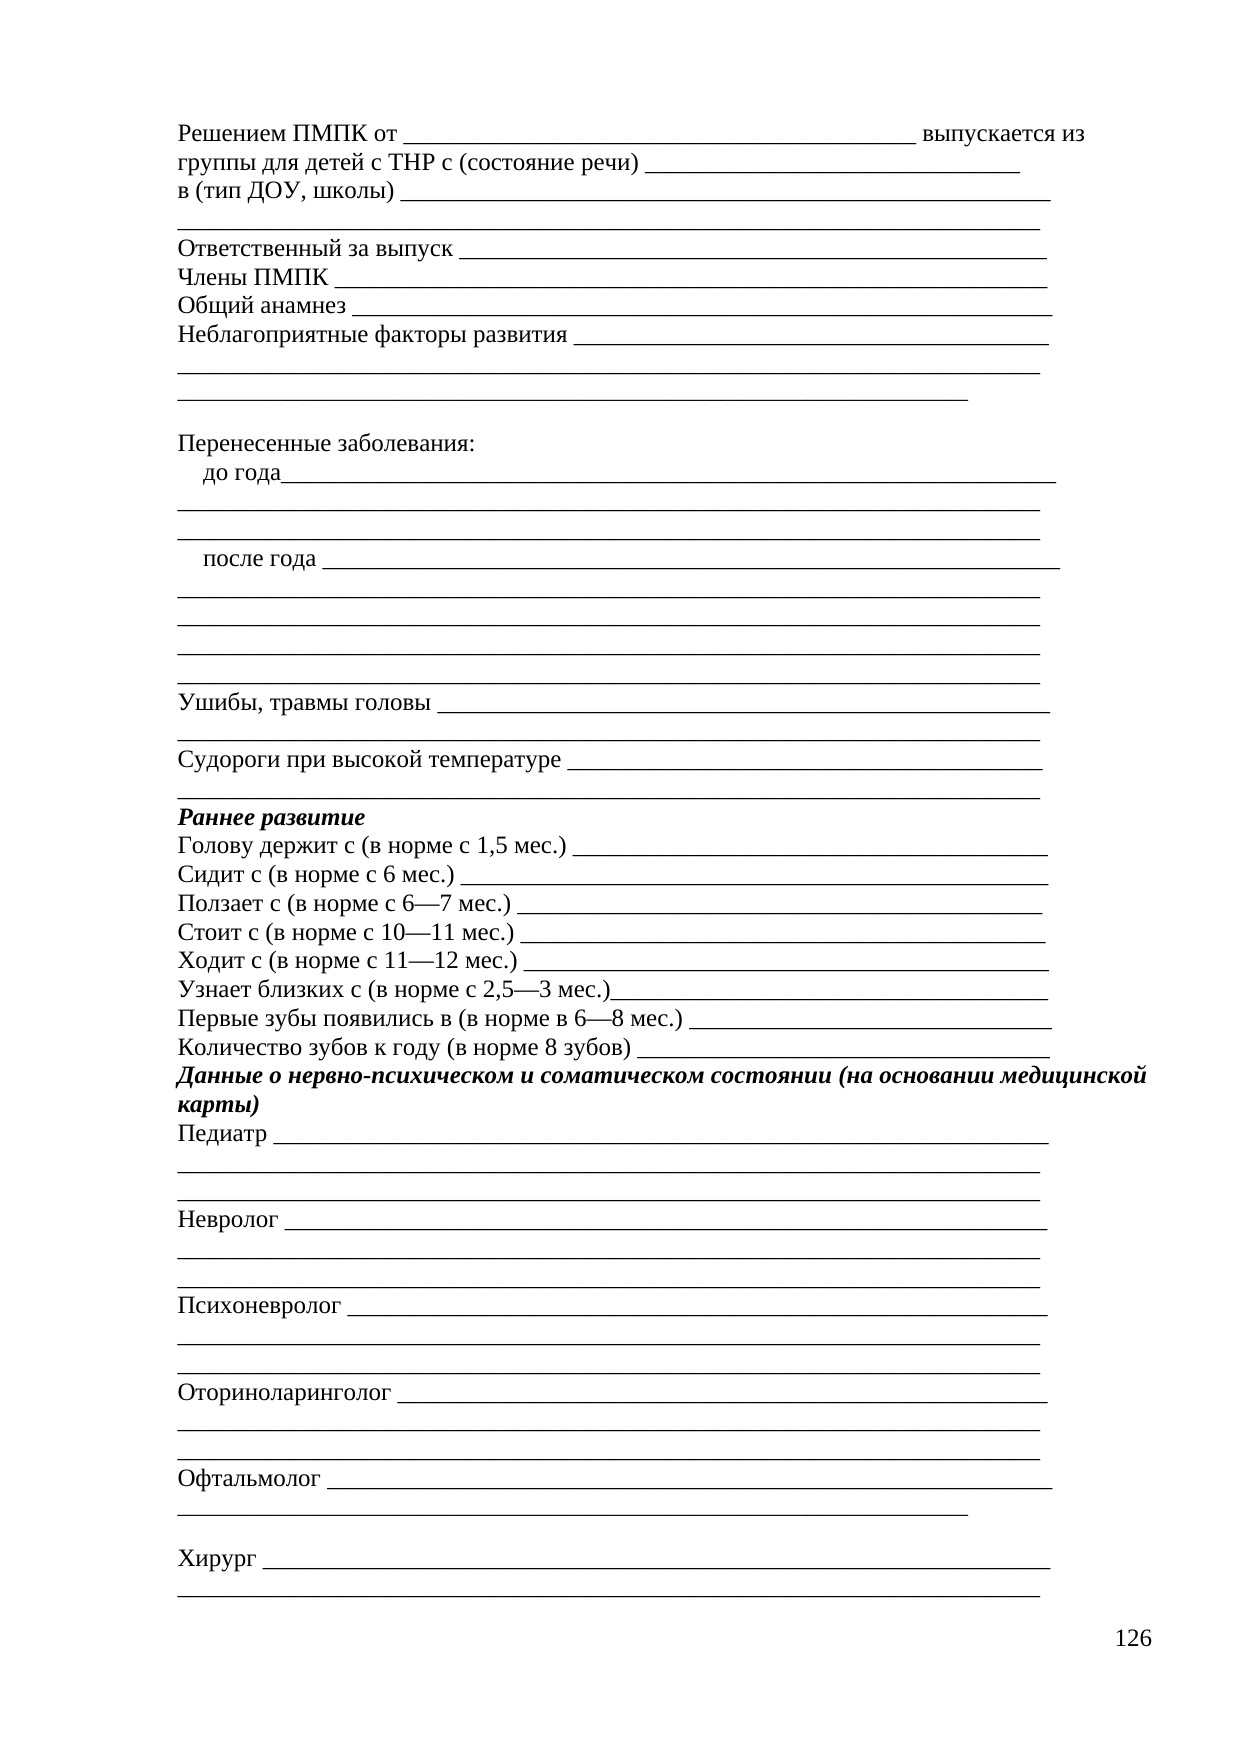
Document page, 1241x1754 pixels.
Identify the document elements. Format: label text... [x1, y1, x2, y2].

text Ползает с (в норме с 6—7 мес.) __________________________________________ [177, 888, 1152, 917]
text Ходит с (в норме с 11—12 мес.) __________________________________________ [177, 945, 1152, 974]
text Стоит с (в норме с 10—11 мес.) __________________________________________ [177, 917, 1152, 945]
text Психоневролог ________________________________________________________ [177, 1290, 1152, 1319]
text Голову держит с (в норме с 1,5 мес.) ______________________________________ [177, 830, 1152, 859]
text _____________________________________________________________________ [177, 572, 1152, 600]
text _____________________________________________________________________ [177, 348, 1152, 377]
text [177, 1492, 1152, 1518]
text Хирург _______________________________________________________________ [177, 1543, 1152, 1571]
text в (тип ДОУ, школы) ____________________________________________________ [177, 176, 1152, 204]
text Неблагоприятные факторы развития ______________________________________ [177, 319, 1152, 348]
text _____________________________________________________________________ [177, 600, 1152, 629]
text _____________________________________________________________________ [177, 1262, 1152, 1290]
text Ушибы, травмы головы _________________________________________________ [177, 687, 1152, 715]
text _____________________________________________________________________ [177, 629, 1152, 658]
text _____________________________________________________________________ [177, 1319, 1152, 1348]
text _____________________________________________________________________ [177, 1175, 1152, 1204]
text Члены ПМПК _________________________________________________________ [177, 262, 1152, 291]
text _____________________________________________________________________ [177, 773, 1152, 802]
text Общий анамнез ________________________________________________________ [177, 291, 1152, 319]
text _____________________________________________________________________ [177, 204, 1152, 233]
text Перенесенные заболевания: [177, 428, 1152, 457]
text Данные о нервно-психическом и соматическом состоянии (на основании медицинской карты) [177, 1060, 1152, 1118]
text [177, 1571, 1152, 1600]
text _____________________________________________________________________ [177, 1348, 1152, 1377]
text Оториноларинголог ____________________________________________________ [177, 1377, 1152, 1405]
text _____________________________________________________________________ [177, 1147, 1152, 1175]
text Невролог _____________________________________________________________ [177, 1204, 1152, 1233]
text Решением ПМПК от _________________________________________ выпускается из группы для детей с ТНР с (состояние речи) ______________________________ [177, 118, 1152, 176]
text  после года ___________________________________________________________ [177, 543, 1152, 572]
text Раннее развитие [177, 802, 1152, 830]
text Узнает близких с (в норме с 2,5—3 мес.)___________________________________ [177, 974, 1152, 1003]
text _____________________________________________________________________ [177, 485, 1152, 514]
text Ответственный за выпуск _______________________________________________ [177, 233, 1152, 262]
text _____________________________________________________________________ [177, 514, 1152, 543]
text Количество зубов к году (в норме 8 зубов) _________________________________ [177, 1032, 1152, 1060]
text Офтальмолог __________________________________________________________ [177, 1463, 1152, 1492]
text _____________________________________________________________________ [177, 658, 1152, 687]
text _____________________________________________________________________ [177, 1233, 1152, 1262]
text  до года______________________________________________________________ [177, 457, 1152, 485]
text _____________________________________________________________________ [177, 1405, 1152, 1434]
text Судороги при высокой температуре ______________________________________ [177, 744, 1152, 773]
text Сидит с (в норме с 6 мес.) _______________________________________________ [177, 859, 1152, 888]
text Педиатр ______________________________________________________________ [177, 1118, 1152, 1147]
text _____________________________________________________________________ [177, 377, 1152, 403]
text _____________________________________________________________________ [177, 1434, 1152, 1463]
text Первые зубы появились в (в норме в 6—8 мес.) _____________________________ [177, 1003, 1152, 1032]
text _____________________________________________________________________ [177, 715, 1152, 744]
